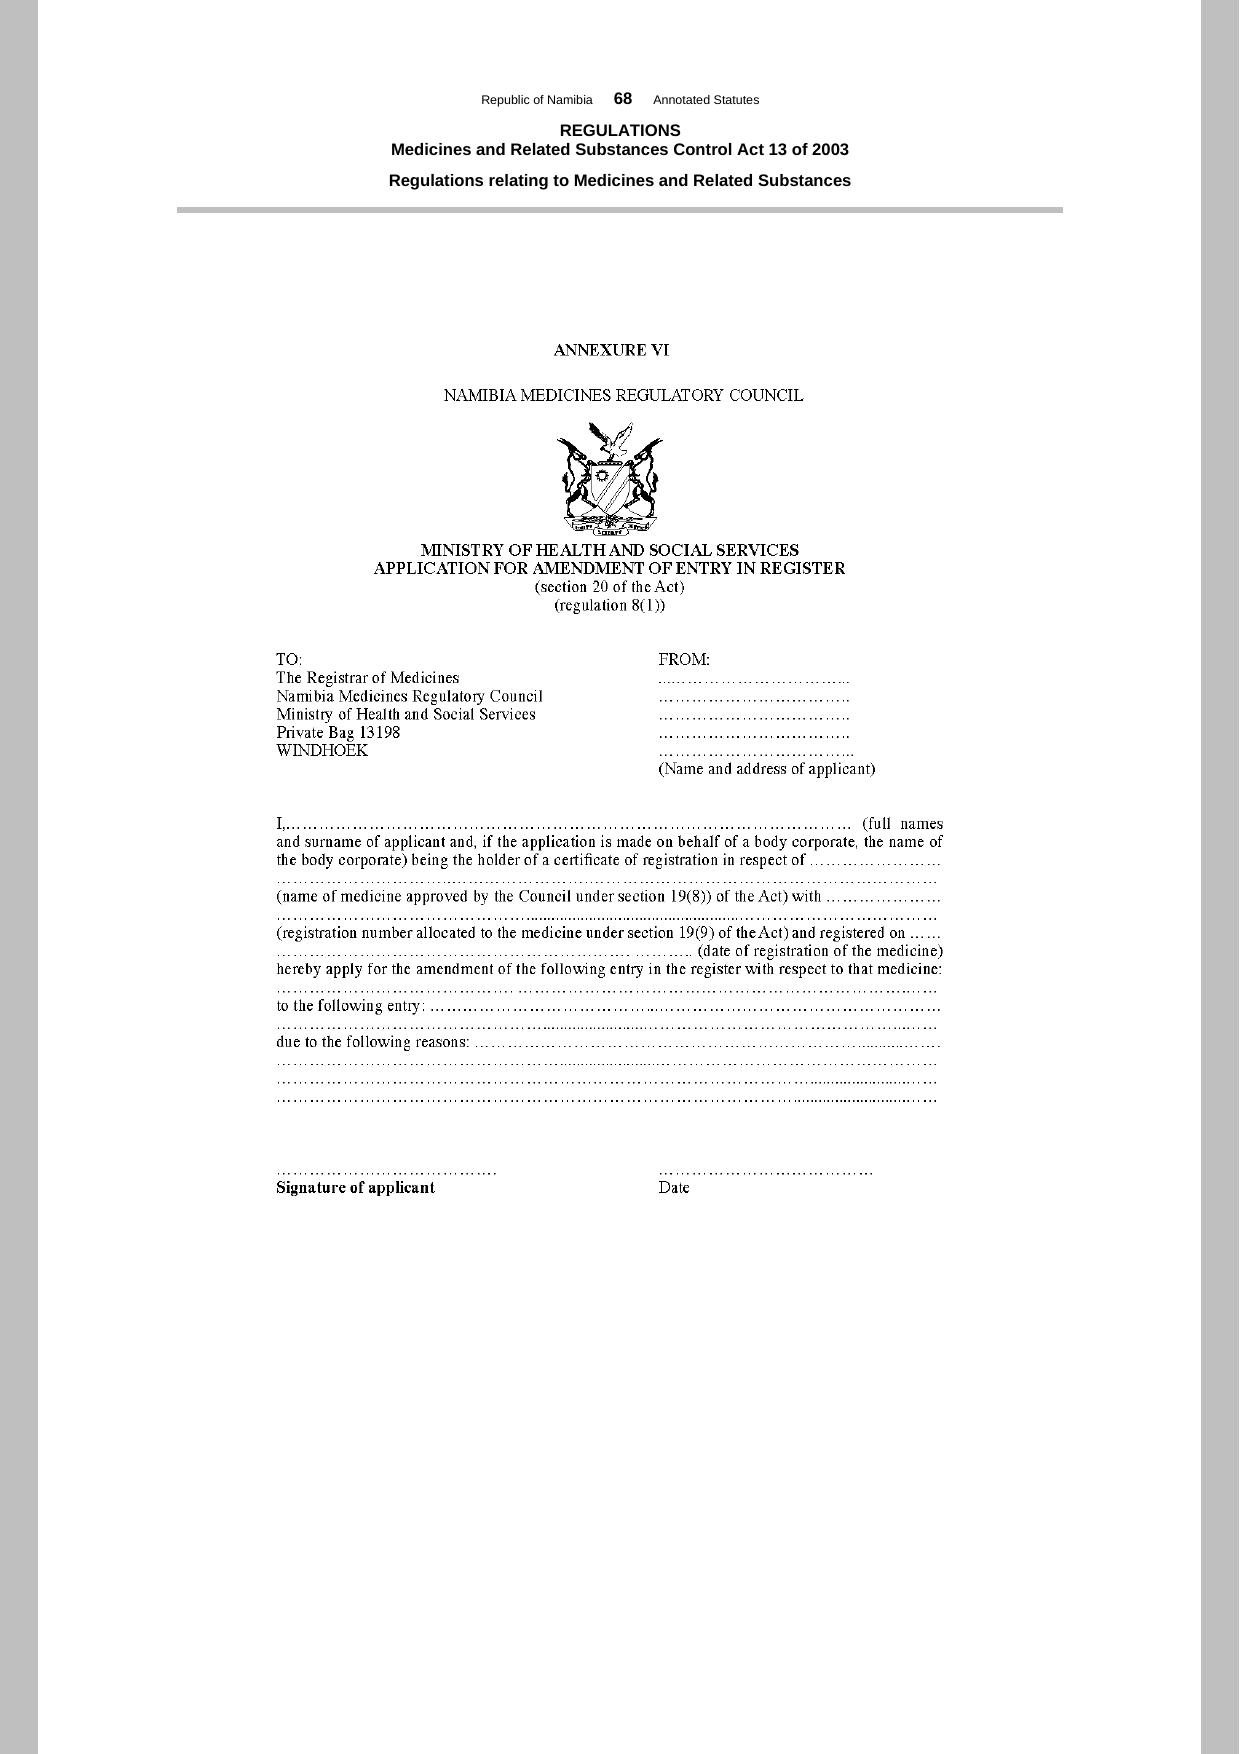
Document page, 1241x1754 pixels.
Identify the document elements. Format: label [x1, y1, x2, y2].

picture [177, 265, 1063, 1525]
